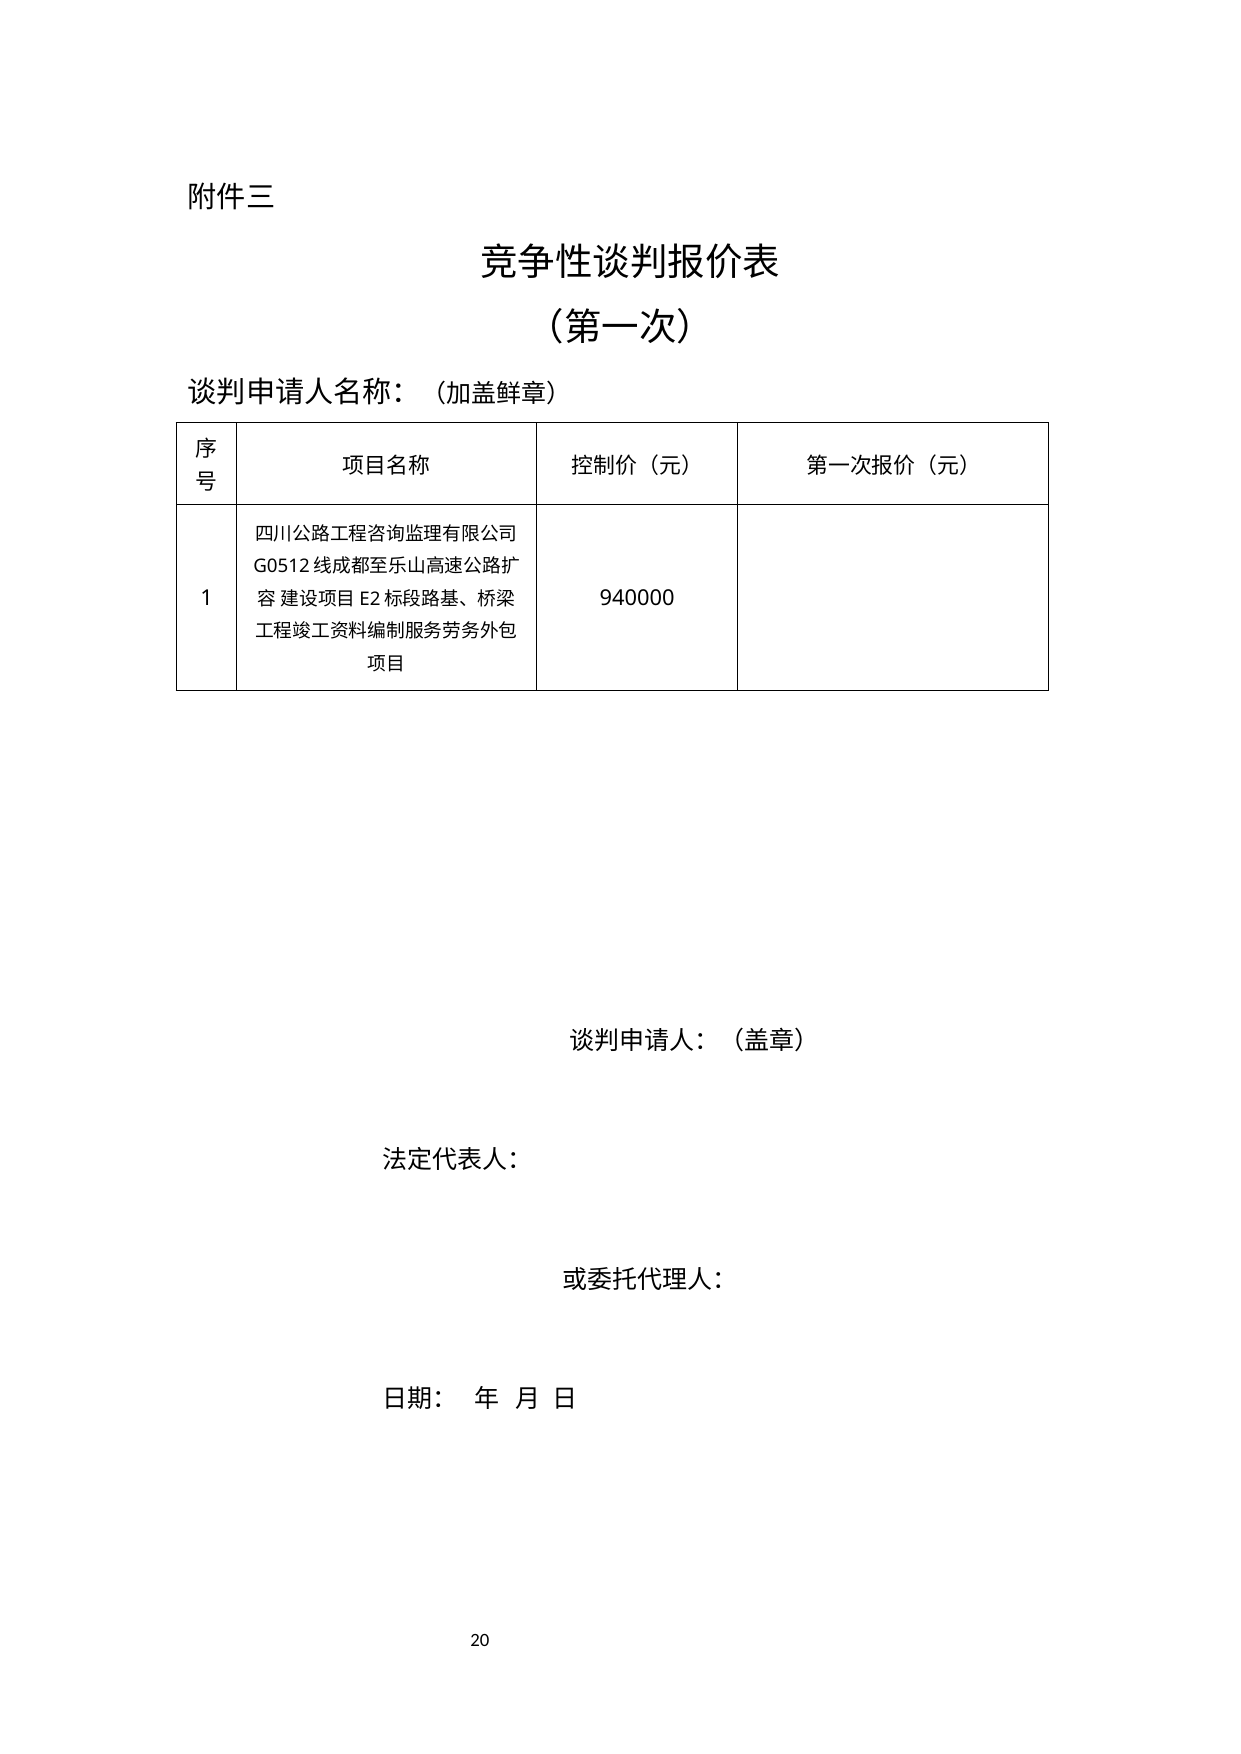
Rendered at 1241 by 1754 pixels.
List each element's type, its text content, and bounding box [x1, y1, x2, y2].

table_header 序号 [177, 423, 236, 504]
text 附件三 [187, 162, 1053, 227]
text 谈判申请人名称：（加盖鲜章） [187, 357, 1053, 422]
table_header 第一次报价（元） [738, 423, 1048, 504]
table_cell 四川公路工程咨询监理有限公司 G0512线成都至乐山高速公路扩容 建设项目E2标段路基、桥梁 工程竣工资料编制服务劳务外包 项目 [237, 505, 536, 689]
table_header 项目名称 [237, 423, 536, 504]
text 日期： 年 月 日 [187, 1364, 1053, 1429]
text 法定代表人： [187, 1126, 1053, 1191]
text 谈判申请人：（盖章） [187, 1006, 1053, 1071]
table_cell [738, 505, 1048, 689]
text 或委托代理人： [187, 1245, 1053, 1310]
table_cell 1 [177, 505, 236, 689]
text 竞争性谈判报价表 [187, 227, 1053, 292]
text （第一次） [187, 292, 1053, 357]
table_header 控制价（元） [537, 423, 737, 504]
table_cell 940000 [537, 505, 737, 689]
